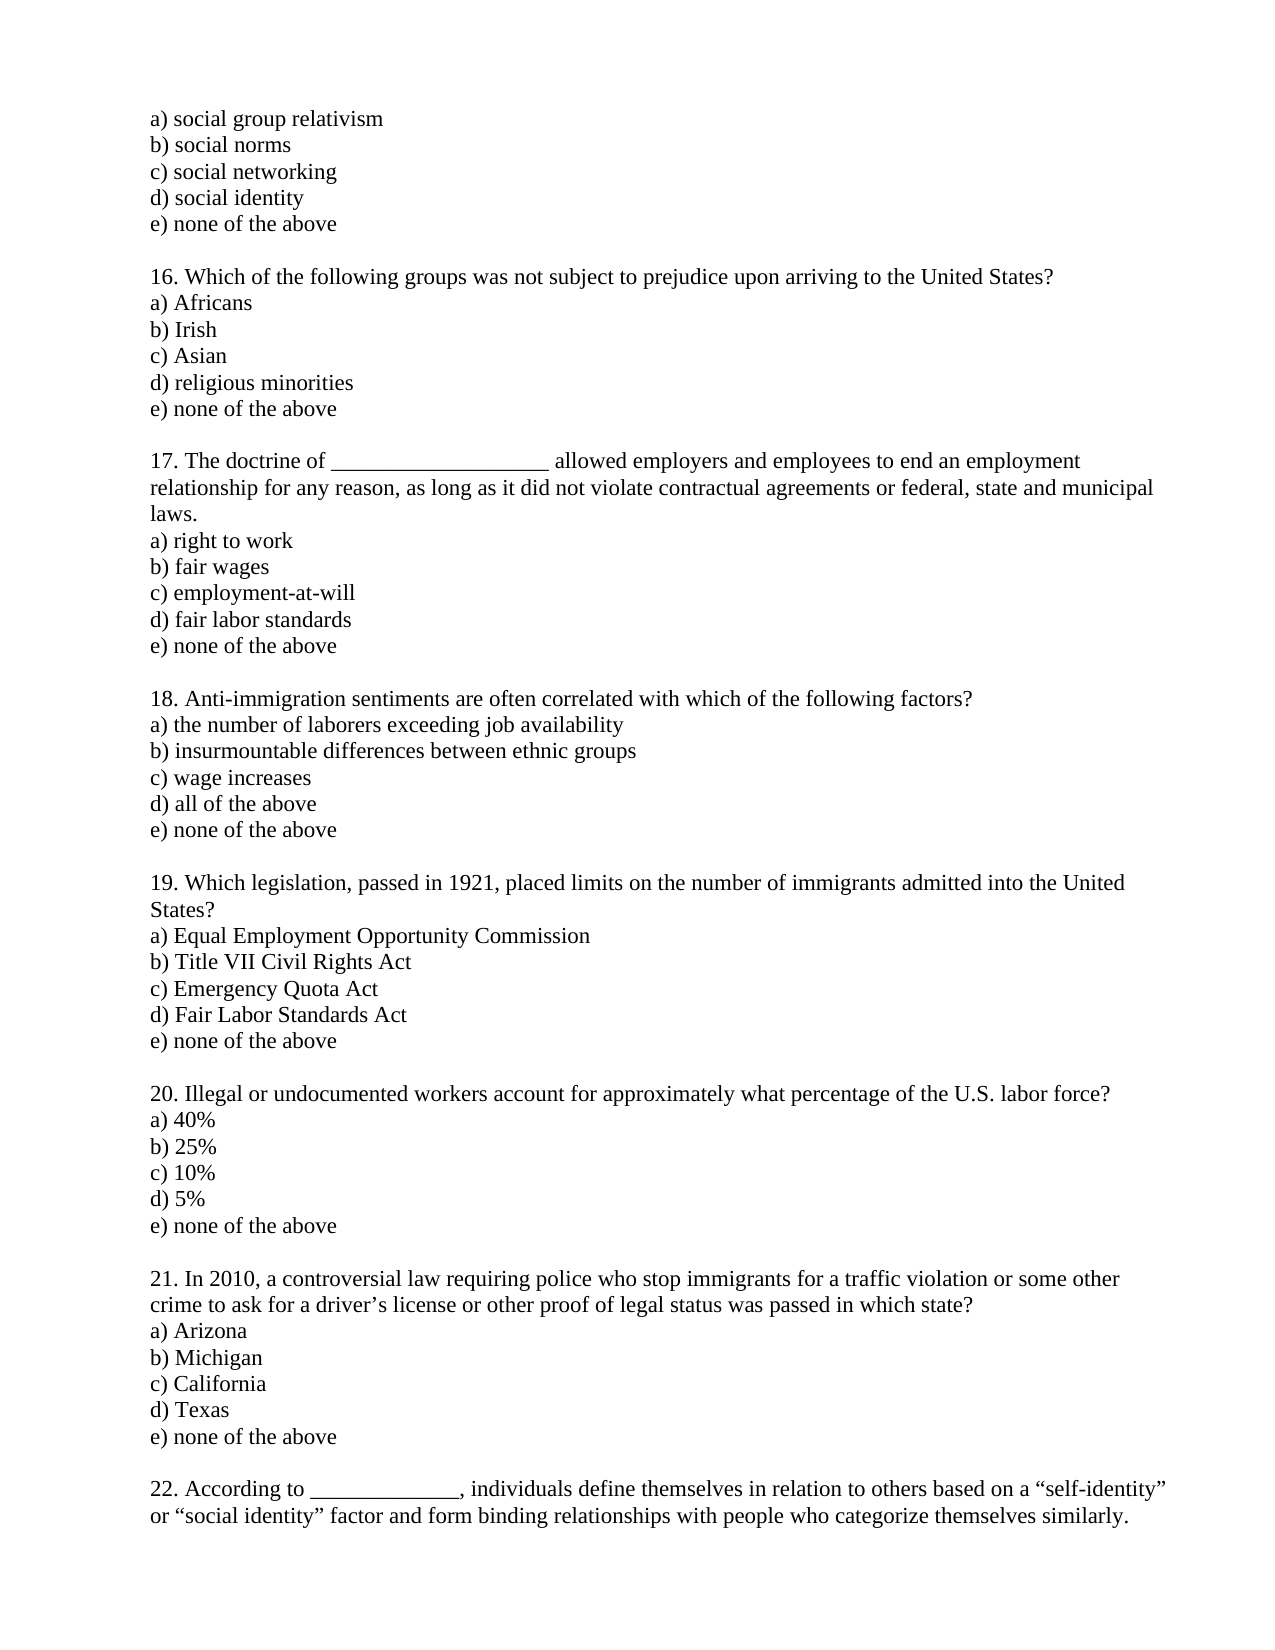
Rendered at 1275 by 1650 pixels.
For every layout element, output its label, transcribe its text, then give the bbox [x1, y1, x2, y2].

text e) none of the above [150, 1423, 1170, 1449]
text b) Irish [150, 316, 1170, 342]
text 16. Which of the following groups was not subject to prejudice upon arriving to the United States? [150, 263, 1170, 289]
text d) all of the above [150, 790, 1170, 817]
text 19. Which legislation, passed in 1921, placed limits on the number of immigrants admitted into the United States? [150, 869, 1170, 922]
text a) Arizona [150, 1317, 1170, 1344]
text e) none of the above [150, 1212, 1170, 1238]
text d) Fair Labor Standards Act [150, 1001, 1170, 1027]
text d) social identity [150, 184, 1170, 210]
text d) 5% [150, 1186, 1170, 1212]
text 22. According to _____________, individuals define themselves in relation to others based on a “self-identity” or “social identity” factor and form binding relationships with people who categorize themselves similarly. [150, 1475, 1170, 1528]
text a) the number of laborers exceeding job availability [150, 711, 1170, 737]
text a) social group relativism [150, 105, 1170, 131]
text c) wage increases [150, 764, 1170, 790]
text c) 10% [150, 1159, 1170, 1186]
text c) Asian [150, 342, 1170, 368]
text a) 40% [150, 1106, 1170, 1133]
text b) Michigan [150, 1344, 1170, 1370]
text e) none of the above [150, 632, 1170, 658]
text a) Africans [150, 289, 1170, 316]
text a) Equal Employment Opportunity Commission [150, 922, 1170, 948]
text d) fair labor standards [150, 606, 1170, 632]
text c) social networking [150, 158, 1170, 184]
text b) fair wages [150, 553, 1170, 579]
text d) religious minorities [150, 368, 1170, 395]
text 21. In 2010, a controversial law requiring police who stop immigrants for a traffic violation or some other crime to ask for a driver’s license or other proof of legal status was passed in which state? [150, 1264, 1170, 1317]
text b) Title VII Civil Rights Act [150, 948, 1170, 975]
text e) none of the above [150, 395, 1170, 421]
text e) none of the above [150, 817, 1170, 843]
text e) none of the above [150, 210, 1170, 237]
text e) none of the above [150, 1027, 1170, 1054]
text b) 25% [150, 1133, 1170, 1159]
text 17. The doctrine of ___________________ allowed employers and employees to end an employment relationship for any reason, as long as it did not violate contractual agreements or federal, state and municipal laws. [150, 448, 1170, 527]
text c) Emergency Quota Act [150, 975, 1170, 1001]
text 20. Illegal or undocumented workers account for approximately what percentage of the U.S. labor force? [150, 1080, 1170, 1106]
text b) social norms [150, 131, 1170, 158]
text b) insurmountable differences between ethnic groups [150, 737, 1170, 764]
text a) right to work [150, 527, 1170, 553]
text c) California [150, 1370, 1170, 1396]
text c) employment-at-will [150, 579, 1170, 606]
text 18. Anti-immigration sentiments are often correlated with which of the following factors? [150, 685, 1170, 711]
text d) Texas [150, 1396, 1170, 1423]
